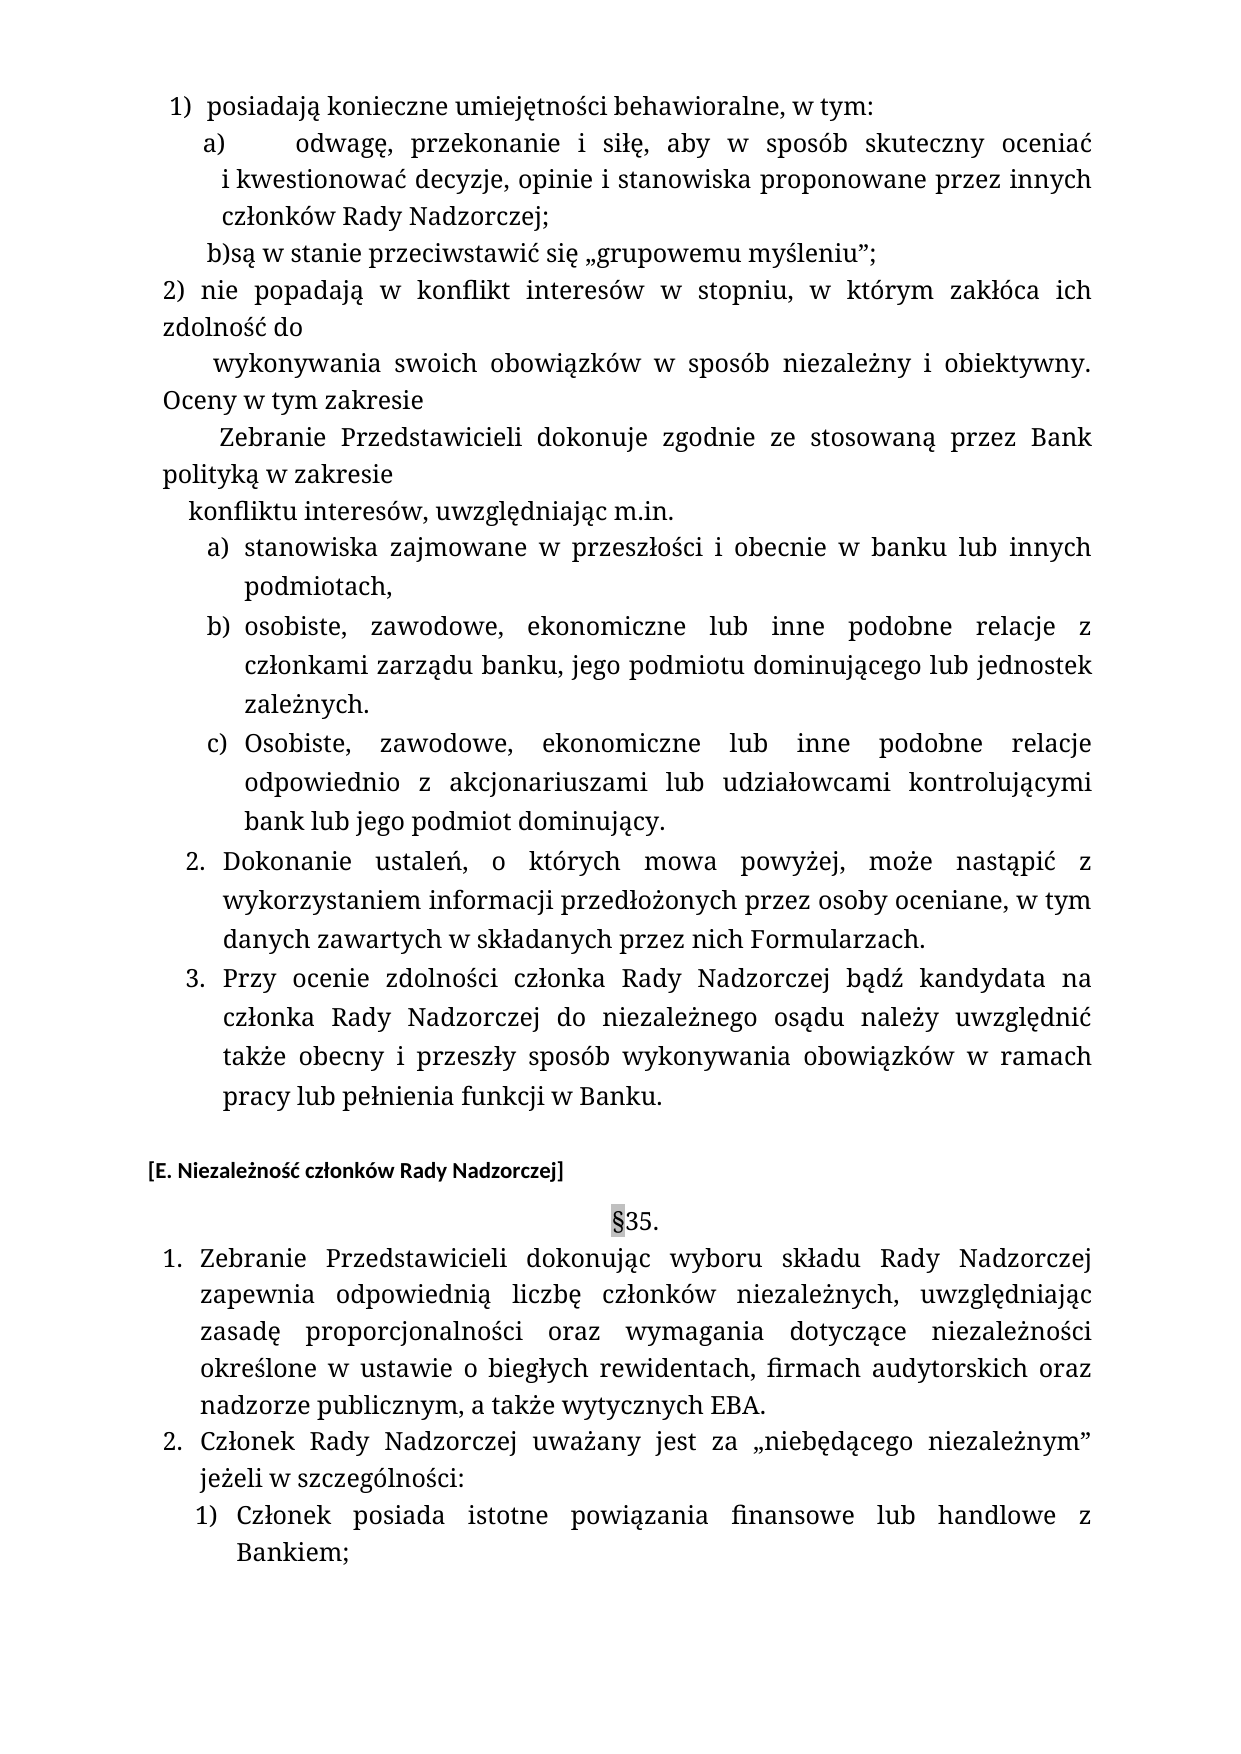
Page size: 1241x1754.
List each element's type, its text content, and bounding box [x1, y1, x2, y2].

text Zebranie Przedstawicieli dokonuje zgodnie ze stosowaną przez Bank polityką w zakresie [162, 419, 1093, 490]
list Osobiste, zawodowe, ekonomiczne lub inne podobne relacje odpowiednio z akcjonariuszami lub udziałowcami kontrolującymi bank lub jego podmiot dominujący. [207, 726, 1093, 838]
list Przy ocenie zdolności członka Rady Nadzorczej bądź kandydata na członka Rady Nadzorczej do niezależnego osądu należy uwzględnić także obecny i przeszły sposób wykonywania obowiązków w ramach pracy lub pełnienia funkcji w Banku. [185, 961, 1093, 1112]
list osobiste, zawodowe, ekonomiczne lub inne podobne relacje z członkami zarządu banku, jego podmiotu dominującego lub jednostek zależnych. [207, 608, 1093, 721]
list Dokonanie ustaleń, o których mowa powyżej, może nastąpić z wykorzystaniem informacji przedłożonych przez osoby oceniane, w tym danych zawartych w składanych przez nich Formularzach. [185, 843, 1093, 956]
text §35. [177, 1203, 1093, 1237]
text wykonywania swoich obowiązków w sposób niezależny i obiektywny. Oceny w tym zakresie [162, 346, 1093, 417]
list odwagę, przekonanie i siłę, aby w sposób skuteczny oceniać i kwestionować decyzje, opinie i stanowiska proponowane przez innych członków Rady Nadzorczej; [203, 125, 1093, 233]
text 2) nie popadają w konflikt interesów w stopniu, w którym zakłóca ich zdolność do [162, 272, 1093, 343]
list Członek posiada istotne powiązania finansowe lub handlowe z Bankiem; [217, 1498, 1093, 1568]
text konfliktu interesów, uwzględniając m.in. [162, 493, 1093, 527]
text [E. Niezależność członków Rady Nadzorczej] [148, 1157, 1093, 1184]
list posiadają konieczne umiejętności behawioralne, w tym: [169, 89, 1093, 123]
list Członek Rady Nadzorczej uważany jest za „niebędącego niezależnym” jeżeli w szczególności: [162, 1424, 1093, 1495]
list Zebranie Przedstawicieli dokonując wyboru składu Rady Nadzorczej zapewnia odpowiednią liczbę członków niezależnych, uwzględniając zasadę proporcjonalności oraz wymagania dotyczące niezależności określone w ustawie o biegłych rewidentach, firmach audytorskich oraz nadzorze publicznym, a także wytycznych EBA. [162, 1240, 1093, 1421]
list stanowiska zajmowane w przeszłości i obecnie w banku lub innych podmiotach, [207, 530, 1093, 603]
text b)są w stanie przeciwstawić się „grupowemu myśleniu”; [192, 236, 1093, 270]
